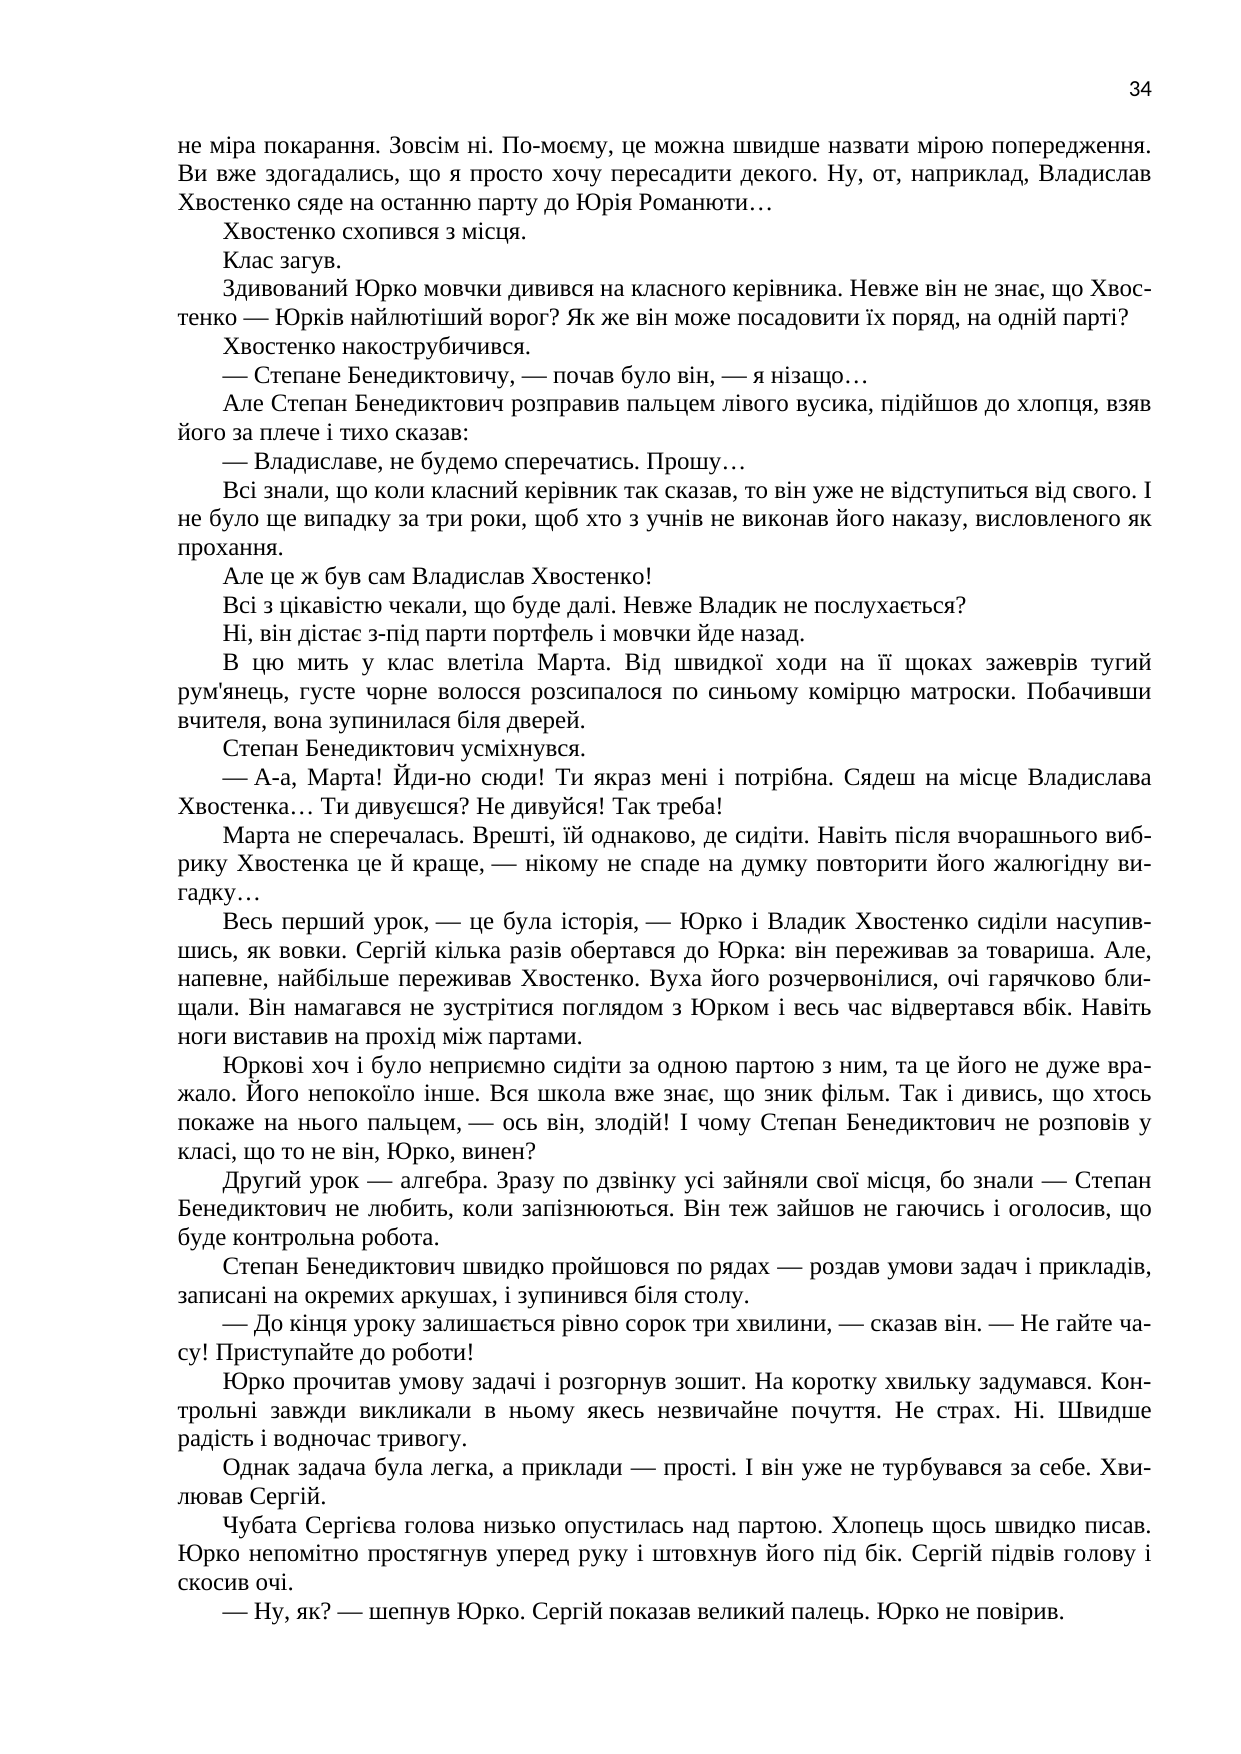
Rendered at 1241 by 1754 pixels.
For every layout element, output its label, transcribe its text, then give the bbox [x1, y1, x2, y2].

text Другий урок — алгебра. Зразу по дзвінку усі зайняли свої місця, бо знали — Степан Бенедиктович не любить, коли запізнюються. Він теж зайшов не гаючись і оголосив, що буде контрольна робота. [177, 1165, 1152, 1251]
text Хвостенко накострубичився. [177, 331, 1152, 360]
text Клас загув. [177, 245, 1152, 273]
text Чубата Сергієва голова низько опустилась над партою. Хлопець щось швидко писав. Юрко непомітно простягнув уперед руку і штовхнув його під бік. Сергій підвів голову і скосив очі. [177, 1510, 1152, 1596]
text Здивований Юрко мовчки дивився на класного керівника. Невже він не знає, що Хвостенко — Юрків найлютіший ворог? Як же він може посадовити їх поряд, на одній парті? [177, 273, 1152, 331]
text — Степане Бенедиктовичу, — почав було він, — я нізащо… [177, 360, 1152, 388]
text — До кінця уроку залишається рівно сорок три хвилини, — сказав він. — Не гайте часу! Приступайте до роботи! [177, 1308, 1152, 1366]
text Хвостенко схопився з місця. [177, 216, 1152, 245]
text Степан Бенедиктович швидко пройшовся по рядах — роздав умови задач і прикладів, записані на окремих аркушах, і зупинився біля столу. [177, 1251, 1152, 1308]
text Юрко прочитав умову задачі і розгорнув зошит. На коротку хвильку задумався. Контрольні завжди викликали в ньому якесь незвичайне почуття. Не страх. Ні. Швидше радість і водночас тривогу. [177, 1366, 1152, 1452]
text Всі знали, що коли класний керівник так сказав, то він уже не відступиться від свого. І не було ще випадку за три роки, щоб хто з учнів не виконав його наказу, висловленого як прохання. [177, 475, 1152, 561]
text Всі з цікавістю чекали, що буде далі. Невже Владик не послухається? [177, 590, 1152, 618]
text — А-а, Марта! Йди-но сюди! Ти якраз мені і потрібна. Сядеш на місце Владислава Хвостенка… Ти дивуєшся? Не дивуйся! Так треба! [177, 762, 1152, 820]
text Степан Бенедиктович усміхнувся. [177, 733, 1152, 762]
text Але Степан Бенедиктович розправив пальцем лівого вусика, підійшов до хлопця, взяв його за плече і тихо сказав: [177, 388, 1152, 446]
text Однак задача була легка, а приклади — прості. І він уже не турбувався за себе. Хвилював Сергій. [177, 1452, 1152, 1510]
text Весь перший урок, — це була історія, — Юрко і Владик Хвостенко сиділи насупившись, як вовки. Сергій кілька разів обертався до Юрка: він переживав за товариша. Але, напевне, найбільше переживав Хвостенко. Вуха його розчервонілися, очі гарячково блищали. Він намагався не зустрітися поглядом з Юрком і весь час відвертався вбік. Навіть ноги виставив на прохід між партами. [177, 906, 1152, 1050]
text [177, 130, 1152, 216]
text Ні, він дістає з-під парти портфель і мовчки йде назад. [177, 618, 1152, 647]
text Але це ж був сам Владислав Хвостенко! [177, 561, 1152, 590]
text Юркові хоч і було неприємно сидіти за одною партою з ним, та це його не дуже вражало. Його непокоїло інше. Вся школа вже знає, що зник фільм. Так і дивись, що хтось покаже на нього пальцем, — ось він, злодій! І чому Степан Бенедиктович не розповів у класі, що то не він, Юрко, винен? [177, 1050, 1152, 1165]
text Марта не сперечалась. Врешті, їй однаково, де сидіти. Навіть після вчорашнього вибрику Хвостенка це й краще, — нікому не спаде на думку повторити його жалюгідну вигадку… [177, 820, 1152, 906]
text — Владиславе, не будемо сперечатись. Прошу… [177, 446, 1152, 475]
text — Ну, як? — шепнув Юрко. Сергій показав великий палець. Юрко не повірив. [177, 1596, 1152, 1625]
text В цю мить у клас влетіла Марта. Від швидкої ходи на її щоках зажеврів тугий рум'янець, густе чорне волосся розсипалося по синьому комірцю матроски. Побачивши вчителя, вона зупинилася біля дверей. [177, 647, 1152, 733]
